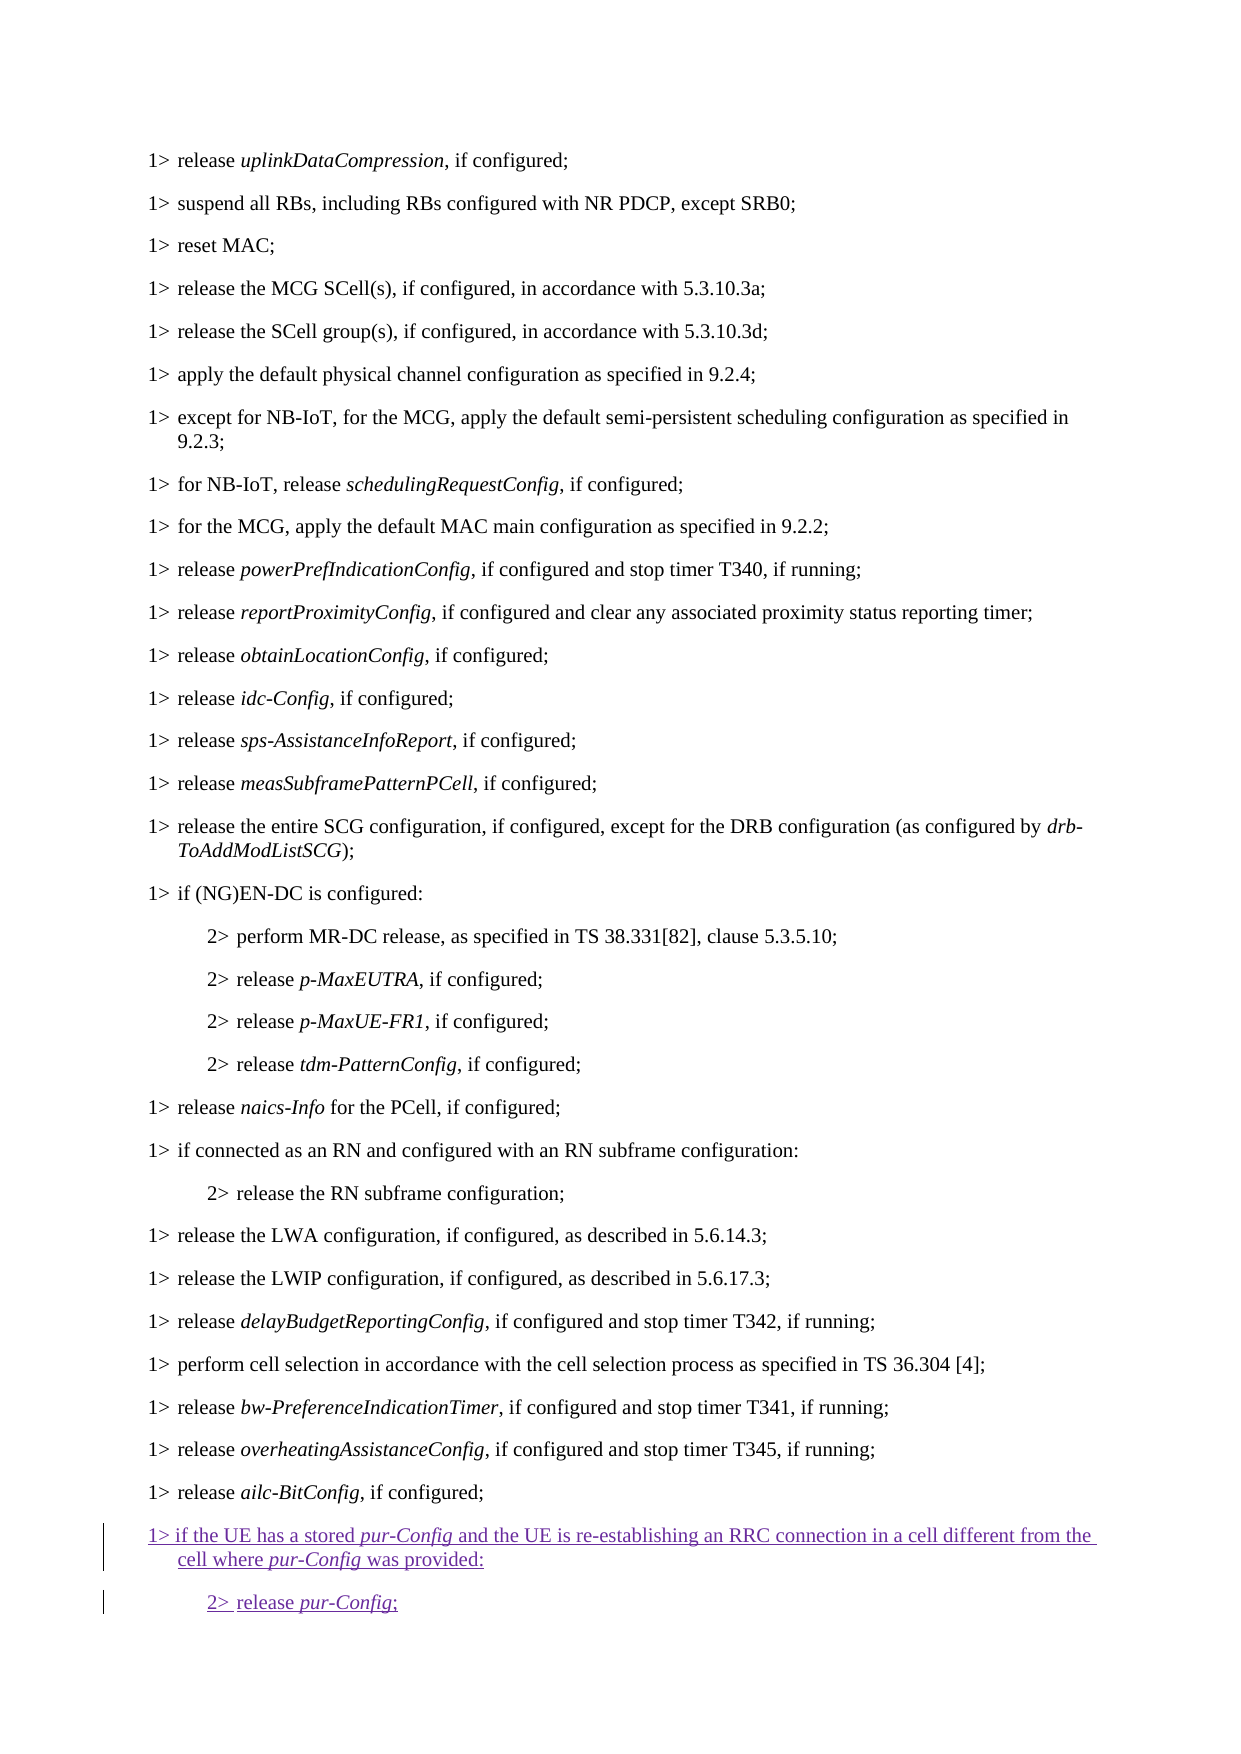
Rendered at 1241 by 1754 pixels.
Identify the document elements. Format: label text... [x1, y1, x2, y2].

text 1> reset MAC; [148, 233, 1122, 257]
text 1> release measSubframePatternPCell, if configured; [148, 771, 1122, 795]
text 1> release delayBudgetReportingConfig, if configured and stop timer T342, if running; [148, 1309, 1122, 1333]
text 2> release tdm-PatternConfig, if configured; [207, 1052, 1122, 1076]
text 2> release the RN subframe configuration; [207, 1181, 1122, 1204]
text 1> for NB-IoT, release schedulingRequestConfig, if configured; [148, 471, 1122, 496]
text 1> suspend all RBs, including RBs configured with NR PDCP, except SRB0; [148, 191, 1122, 214]
text 1> release bw-PreferenceIndicationTimer, if configured and stop timer T341, if running; [148, 1394, 1122, 1419]
text 1> perform cell selection in accordance with the cell selection process as specified in TS 36.304 [4]; [148, 1352, 1122, 1376]
text 2> perform MR-DC release, as specified in TS 38.331[82], clause 5.3.5.10; [207, 924, 1122, 948]
text 1> release ailc-BitConfig, if configured; [148, 1480, 1122, 1504]
text 1> if connected as an RN and configured with an RN subframe configuration: [148, 1138, 1122, 1162]
text 1> release sps-AssistanceInfoReport, if configured; [148, 728, 1122, 752]
text 1> release the LWIP configuration, if configured, as described in 5.6.17.3; [148, 1266, 1122, 1290]
text 1> for the MCG, apply the default MAC main configuration as specified in 9.2.2; [148, 514, 1122, 538]
text 1> release idc-Config, if configured; [148, 686, 1122, 709]
text 1> release powerPrefIndicationConfig, if configured and stop timer T340, if running; [148, 557, 1122, 581]
text 2> release p-MaxEUTRA, if configured; [207, 966, 1122, 991]
text 2> release p-MaxUE-FR1, if configured; [207, 1009, 1122, 1033]
text 1> if (NG)EN-DC is configured: [148, 881, 1122, 905]
text 1> release reportProximityConfig, if configured and clear any associated proximity status reporting timer; [148, 600, 1122, 624]
text 1> release the MCG SCell(s), if configured, in accordance with 5.3.10.3a; [148, 276, 1122, 300]
text 1> release obtainLocationConfig, if configured; [148, 643, 1122, 667]
text 1> release naics-Info for the PCell, if configured; [148, 1095, 1122, 1119]
text 1> release the LWA configuration, if configured, as described in 5.6.14.3; [148, 1223, 1122, 1247]
text 1> release the entire SCG configuration, if configured, except for the DRB configuration (as configured by drb-ToAddModListSCG); [148, 814, 1122, 862]
text 1> release overheatingAssistanceConfig, if configured and stop timer T345, if running; [148, 1437, 1122, 1461]
text 1> release uplinkDataCompression, if configured; [148, 148, 1122, 172]
text 1> release the SCell group(s), if configured, in accordance with 5.3.10.3d; [148, 319, 1122, 343]
text 1> except for NB-IoT, for the MCG, apply the default semi-persistent scheduling configuration as specified in 9.2.3; [148, 404, 1122, 453]
text 1> apply the default physical channel configuration as specified in 9.2.4; [148, 362, 1122, 386]
